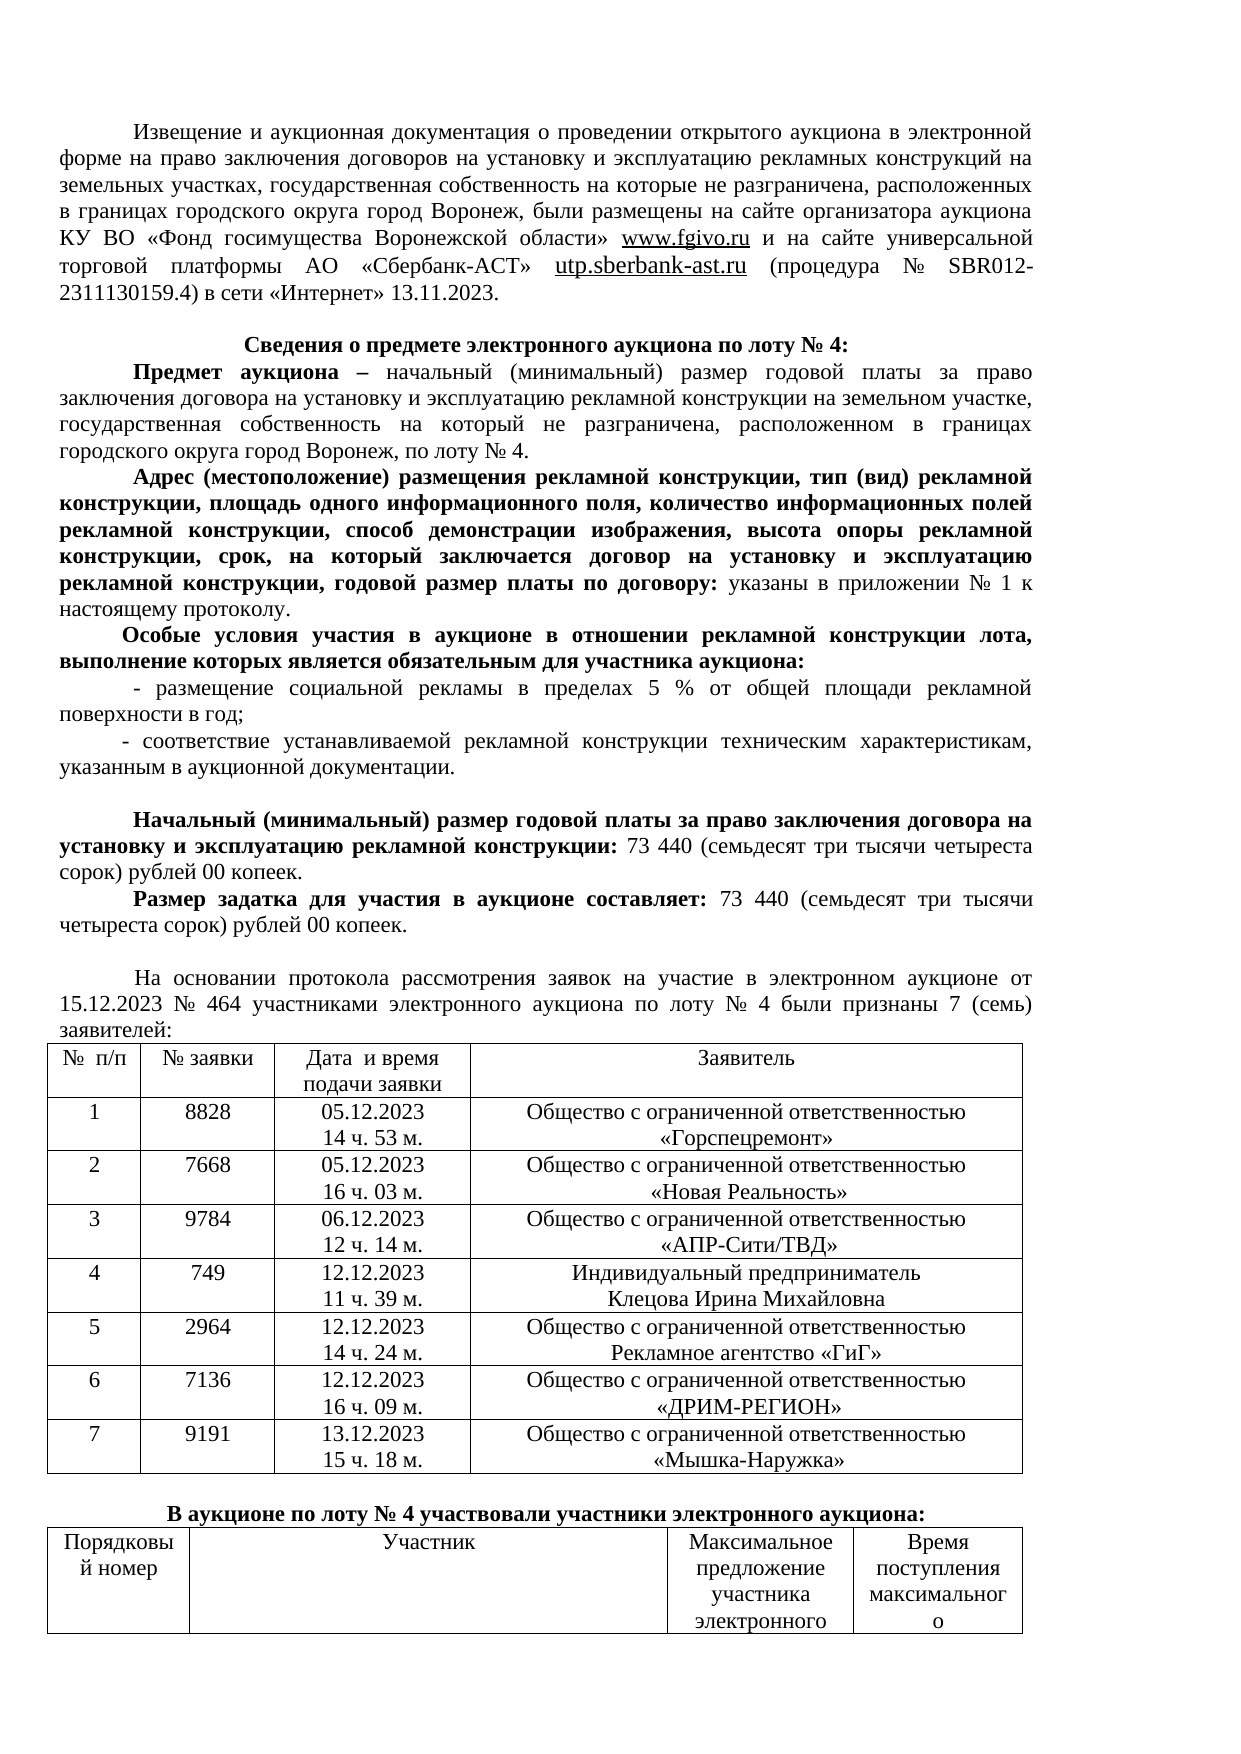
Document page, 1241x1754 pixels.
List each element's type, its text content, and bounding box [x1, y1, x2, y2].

table_cell 1 [48, 1098, 140, 1150]
text Извещение и аукционная документация о проведении открытого аукциона в электронной форме на право заключения договоров на установку и эксплуатацию рекламных конструкций на земельных участках, государственная собственность на которые не разграничена, расположенных в границах городского округа город Воронеж, были размещены на сайте организатора аукциона КУ ВО «Фонд госимущества Воронежской области» www.fgivo.ru и на сайте универсальной торговой платформы АО «Сбербанк-АСТ» utp.sberbank-ast.ru (процедура № SBR012-2311130159.4) в сети «Интернет» 13.11.2023. [59, 118, 1033, 305]
table_cell 12.12.2023 16 ч. 09 м. [275, 1366, 470, 1419]
table_header Участник [190, 1528, 667, 1633]
text Сведения о предмете электронного аукциона по лоту № 4: [59, 331, 1033, 358]
table_cell 8828 [141, 1098, 274, 1150]
text Адрес (местоположение) размещения рекламной конструкции, тип (вид) рекламной конструкции, площадь одного информационного поля, количество информационных полей рекламной конструкции, способ демонстрации изображения, высота опоры рекламной конструкции, срок, на который заключается договор на установку и эксплуатацию рекламной конструкции, годовой размер платы по договору: указаны в приложении № 1 к настоящему протоколу. [59, 463, 1033, 621]
table_cell 2 [48, 1151, 140, 1204]
table_cell 6 [48, 1366, 140, 1419]
table_cell Общество с ограниченной ответственностью Рекламное агентство «ГиГ» [471, 1313, 1022, 1365]
table_cell 9191 [141, 1420, 274, 1473]
table_cell Общество с ограниченной ответственностью «Горспецремонт» [471, 1098, 1022, 1150]
table_header Максимальное предложение участника электронного аукциона [668, 1528, 853, 1633]
text Особые условия участия в аукционе в отношении рекламной конструкции лота, выполнение которых является обязательным для участника аукциона: [59, 621, 1033, 674]
text Начальный (минимальный) размер годовой платы за право заключения договора на установку и эксплуатацию рекламной конструкции: 73 440 (семьдесят три тысячи четыреста сорок) рублей 00 копеек. [59, 806, 1033, 885]
text - размещение социальной рекламы в пределах 5 % от общей площади рекламной поверхности в год; [59, 674, 1033, 727]
table_cell Индивидуальный предприниматель Клецова Ирина Михайловна [471, 1259, 1022, 1312]
text Предмет аукциона – начальный (минимальный) размер годовой платы за право заключения договора на установку и эксплуатацию рекламной конструкции на земельном участке, государственная собственность на который не разграничена, расположенном в границах городского округа город Воронеж, по лоту № 4. [59, 358, 1033, 463]
text Размер задатка для участия в аукционе составляет: 73 440 (семьдесят три тысячи четыреста сорок) рублей 00 копеек. [59, 885, 1033, 937]
table_cell 13.12.2023 15 ч. 18 м. [275, 1420, 470, 1473]
table_cell 12.12.2023 11 ч. 39 м. [275, 1259, 470, 1312]
table_cell 4 [48, 1259, 140, 1312]
table_cell 7668 [141, 1151, 274, 1204]
table_cell 12.12.2023 14 ч. 24 м. [275, 1313, 470, 1365]
table_cell 05.12.2023 14 ч. 53 м. [275, 1098, 470, 1150]
table_cell 06.12.2023 12 ч. 14 м. [275, 1205, 470, 1258]
table_cell 749 [141, 1259, 274, 1312]
table_cell 5 [48, 1313, 140, 1365]
table_header Порядковый номер [48, 1528, 189, 1633]
table_header Заявитель [471, 1044, 1022, 1097]
table_cell Общество с ограниченной ответственностью «АПР-Сити/ТВД» [471, 1205, 1022, 1258]
table_cell Общество с ограниченной ответственностью «Новая Реальность» [471, 1151, 1022, 1204]
table_cell 3 [48, 1205, 140, 1258]
table_cell 7 [48, 1420, 140, 1473]
table_cell Общество с ограниченной ответственностью «Мышка-Наружка» [471, 1420, 1022, 1473]
table_cell 2964 [141, 1313, 274, 1365]
table_header Время поступления максимального предложения участника электронного аукциона [854, 1528, 1022, 1633]
text На основании протокола рассмотрения заявок на участие в электронном аукционе от 15.12.2023 № 464 участниками электронного аукциона по лоту № 4 были признаны 7 (семь) заявителей: [59, 964, 1033, 1043]
table_header № п/п [48, 1044, 140, 1097]
table_cell Общество с ограниченной ответственностью «ДРИМ-РЕГИОН» [471, 1366, 1022, 1419]
table_cell 05.12.2023 16 ч. 03 м. [275, 1151, 470, 1204]
text В аукционе по лоту № 4 участвовали участники электронного аукциона: [59, 1500, 1033, 1527]
table_cell 9784 [141, 1205, 274, 1258]
table_header № заявки [141, 1044, 274, 1097]
table_header Дата и время подачи заявки [275, 1044, 470, 1097]
table_cell 7136 [141, 1366, 274, 1419]
text - соответствие устанавливаемой рекламной конструкции техническим характеристикам, указанным в аукционной документации. [59, 727, 1033, 779]
